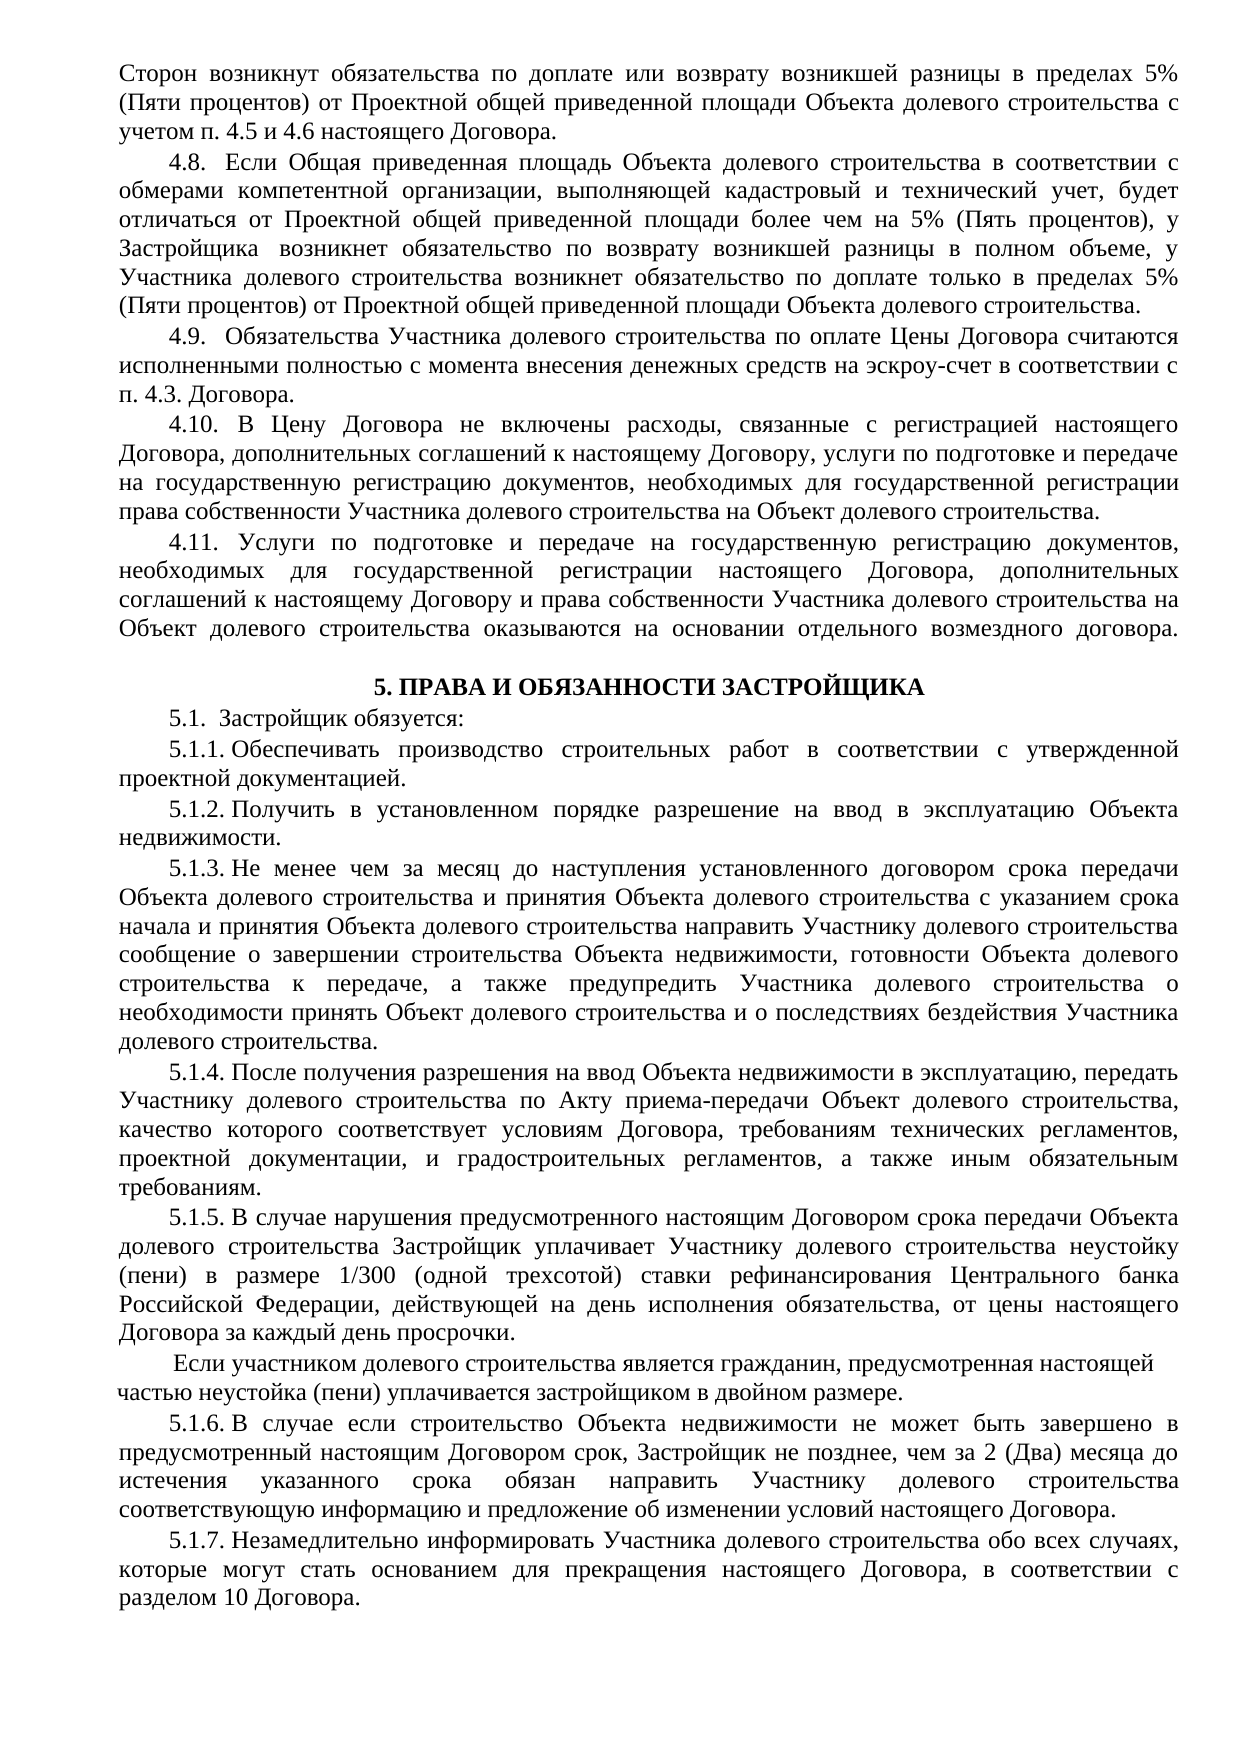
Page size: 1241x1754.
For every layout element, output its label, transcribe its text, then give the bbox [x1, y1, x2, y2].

text Если участником долевого строительства является гражданин, предусмотренная настоящей частью неустойка (пени) уплачивается застройщиком в двойном размере. [117, 1348, 1182, 1406]
text 5.1.1. Обеспечивать производство строительных работ в соответствии с утвержденной проектной документацией. [119, 734, 1180, 792]
text 5.1.6. В случае если строительство Объекта недвижимости не может быть завершено в предусмотренный настоящим Договором срок, Застройщик не позднее, чем за 2 (Два) месяца до истечения указанного срока обязан направить Участнику долевого строительства соответствующую информацию и предложение об изменении условий настоящего Договора. [119, 1408, 1180, 1523]
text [119, 58, 1180, 144]
text 4.8. Если Общая приведенная площадь Объекта долевого строительства в соответствии с обмерами компетентной организации, выполняющей кадастровый и технический учет, будет отличаться от Проектной общей приведенной площади более чем на 5% (Пять процентов), у Застройщика возникнет обязательство по возврату возникшей разницы в полном объеме, у Участника долевого строительства возникнет обязательство по доплате только в пределах 5% (Пяти процентов) от Проектной общей приведенной площади Объекта долевого строительства. [119, 147, 1180, 319]
text 5.1.2. Получить в установленном порядке разрешение на ввод в эксплуатацию Объекта недвижимости. [119, 794, 1180, 851]
text 4.9. Обязательства Участника долевого строительства по оплате Цены Договора считаются исполненными полностью с момента внесения денежных средств на эскроу-счет в соответствии с п. 4.3. Договора. [119, 321, 1180, 407]
text 4.11. Услуги по подготовке и передаче на государственную регистрацию документов, необходимых для государственной регистрации настоящего Договора, дополнительных соглашений к настоящему Договору и права собственности Участника долевого строительства на Объект долевого строительства оказываются на основании отдельного возмездного договора. [119, 527, 1180, 670]
text 5.1.7. Незамедлительно информировать Участника долевого строительства обо всех случаях, которые могут стать основанием для прекращения настоящего Договора, в соответствии с разделом 10 Договора. [119, 1525, 1180, 1611]
text 5.1.5. В случае нарушения предусмотренного настоящим Договором срока передачи Объекта долевого строительства Застройщик уплачивает Участнику долевого строительства неустойку (пени) в размере 1/300 (одной трехсотой) ставки рефинансирования Центрального банка Российской Федерации, действующей на день исполнения обязательства, от цены настоящего Договора за каждый день просрочки. [119, 1202, 1180, 1346]
text 4.10. В Цену Договора не включены расходы, связанные с регистрацией настоящего Договора, дополнительных соглашений к настоящему Договору, услуги по подготовке и передаче на государственную регистрацию документов, необходимых для государственной регистрации права собственности Участника долевого строительства на Объект долевого строительства. [119, 409, 1180, 524]
text 5. ПРАВА И ОБЯЗАННОСТИ ЗАСТРОЙЩИКА [119, 672, 1180, 701]
text 5.1. Застройщик обязуется: [119, 703, 1180, 732]
text 5.1.4. После получения разрешения на ввод Объекта недвижимости в эксплуатацию, передать Участнику долевого строительства по Акту приема-передачи Объект долевого строительства, качество которого соответствует условиям Договора, требованиям технических регламентов, проектной документации, и градостроительных регламентов, а также иным обязательным требованиям. [119, 1057, 1180, 1200]
text 5.1.3. Не менее чем за месяц до наступления установленного договором срока передачи Объекта долевого строительства и принятия Объекта долевого строительства с указанием срока начала и принятия Объекта долевого строительства направить Участнику долевого строительства сообщение о завершении строительства Объекта недвижимости, готовности Объекта долевого строительства к передаче, а также предупредить Участника долевого строительства о необходимости принять Объект долевого строительства и о последствиях бездействия Участника долевого строительства. [119, 853, 1180, 1054]
